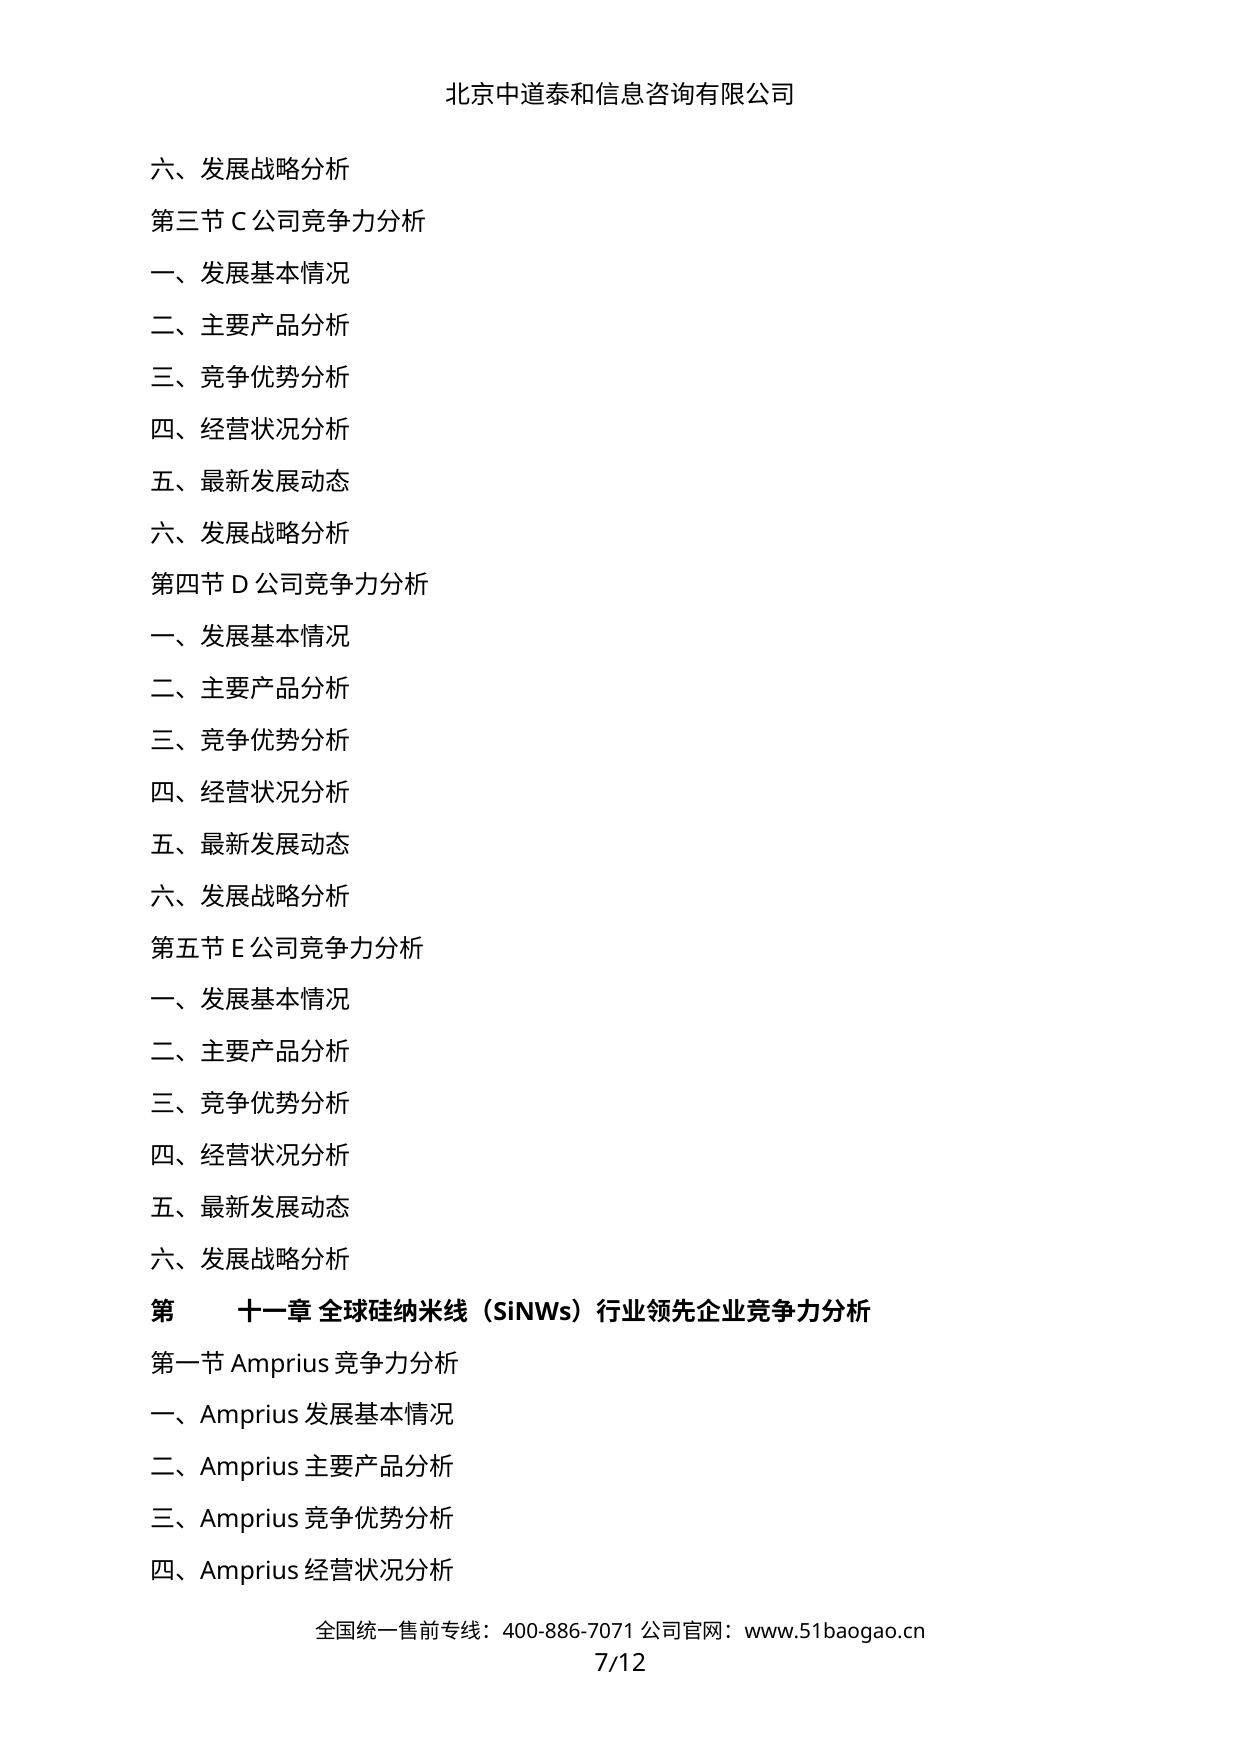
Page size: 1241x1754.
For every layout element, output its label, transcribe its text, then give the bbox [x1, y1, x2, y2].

text 第五节 E公司竞争力分析 [150, 928, 1090, 964]
text 二、主要产品分析 [150, 306, 1090, 342]
text 一、发展基本情况 [150, 980, 1090, 1016]
text 三、竞争优势分析 [150, 1084, 1090, 1120]
text 二、主要产品分析 [150, 1032, 1090, 1068]
text 一、发展基本情况 [150, 254, 1090, 290]
text 五、最新发展动态 [150, 1187, 1090, 1224]
text 五、最新发展动态 [150, 824, 1090, 861]
text 四、经营状况分析 [150, 409, 1090, 446]
text 六、发展战略分析 [150, 513, 1090, 549]
text 一、发展基本情况 [150, 617, 1090, 653]
text 四、Amprius经营状况分析 [150, 1551, 1090, 1587]
text 第三节 C公司竞争力分析 [150, 202, 1090, 238]
text 二、Amprius主要产品分析 [150, 1447, 1090, 1483]
text 六、发展战略分析 [150, 1239, 1090, 1276]
text 第一节 Amprius竞争力分析 [150, 1343, 1090, 1379]
text 五、最新发展动态 [150, 461, 1090, 497]
text 六、发展战略分析 [150, 150, 1090, 186]
text 三、Amprius竞争优势分析 [150, 1499, 1090, 1535]
text 第 十一章 全球硅纳米线（SiNWs）行业领先企业竞争力分析 [150, 1291, 1090, 1327]
text 四、经营状况分析 [150, 1136, 1090, 1172]
text 六、发展战略分析 [150, 876, 1090, 912]
text 三、竞争优势分析 [150, 721, 1090, 757]
text 三、竞争优势分析 [150, 357, 1090, 394]
text 一、Amprius发展基本情况 [150, 1395, 1090, 1431]
text 四、经营状况分析 [150, 772, 1090, 809]
text 第四节 D公司竞争力分析 [150, 565, 1090, 601]
text 二、主要产品分析 [150, 669, 1090, 705]
